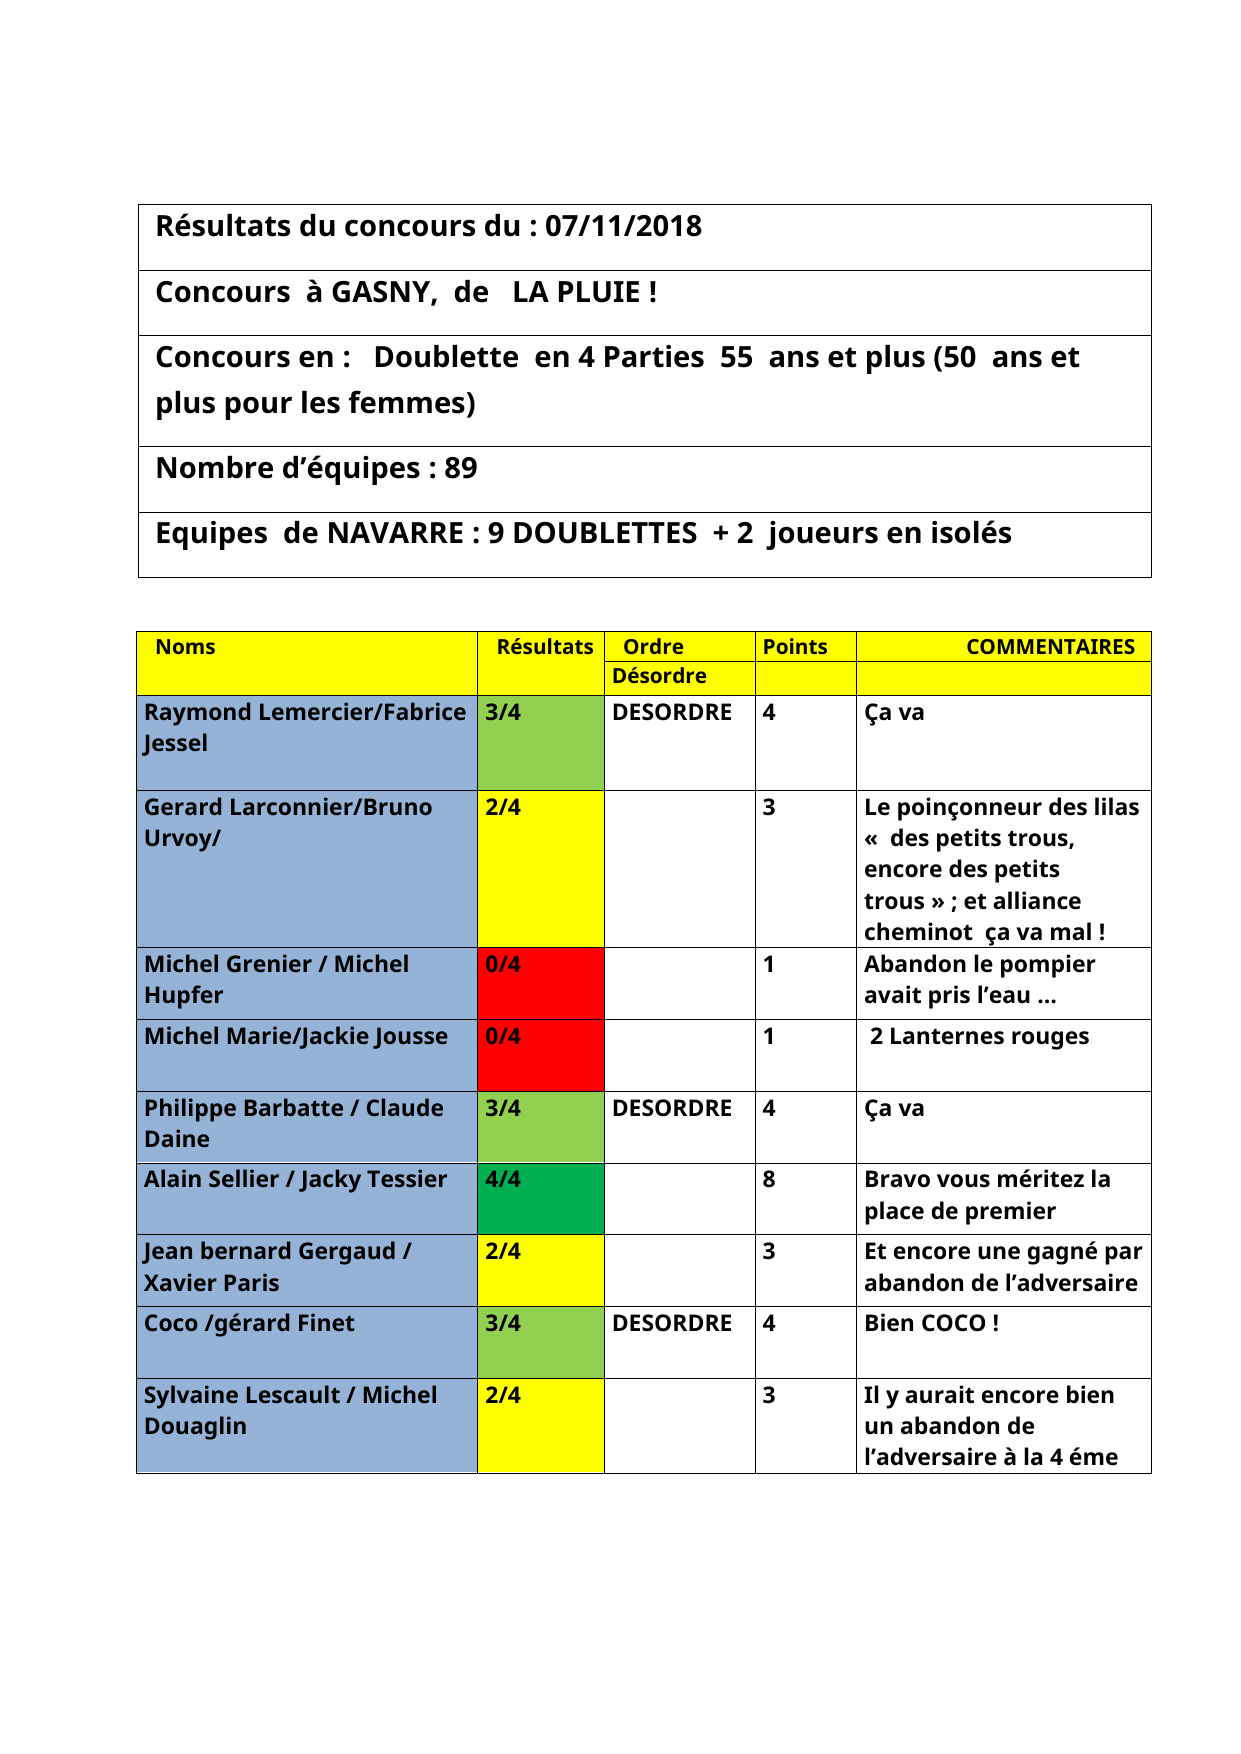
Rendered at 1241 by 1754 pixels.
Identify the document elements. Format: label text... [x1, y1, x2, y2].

table_cell 1 [756, 948, 856, 1019]
table_cell Ça va [857, 1092, 1151, 1162]
table_cell 8 [756, 1164, 856, 1234]
table_cell [605, 1164, 755, 1234]
table_header Résultats [478, 632, 604, 695]
table_cell Bravo vous méritez la place de premier [857, 1164, 1151, 1234]
table_cell Jean bernard Gergaud / Xavier Paris [137, 1235, 477, 1306]
table_cell Bien COCO ! [857, 1307, 1151, 1378]
table_cell 3 [756, 1379, 856, 1472]
table_cell 0/4 [478, 1020, 604, 1091]
table_cell Il y aurait encore bien un abandon de l’adversaire à la 4 éme [857, 1379, 1151, 1472]
table_cell Concours à GASNY, de LA PLUIE ! [139, 271, 1151, 335]
table_cell [605, 791, 755, 947]
table_cell 3/4 [478, 696, 604, 790]
table_header COMMENTAIRES [857, 632, 1151, 661]
table_cell 2/4 [478, 791, 604, 947]
table_cell 1 [756, 1020, 856, 1091]
table_cell 4 [756, 1307, 856, 1378]
table_cell 3 [756, 1235, 856, 1306]
table_cell Concours en : Doublette en 4 Parties 55 ans et plus (50 ans et plus pour les femmes) [139, 336, 1151, 446]
table_cell DESORDRE [605, 696, 755, 790]
table_cell [605, 948, 755, 1019]
table_cell Alain Sellier / Jacky Tessier [137, 1164, 477, 1234]
table_cell [756, 662, 856, 695]
table_cell 2/4 [478, 1235, 604, 1306]
table_cell [857, 662, 1151, 695]
table_cell Michel Grenier / Michel Hupfer [137, 948, 477, 1019]
table_cell 2/4 [478, 1379, 604, 1472]
table_header Résultats du concours du : 07/11/2018 [139, 205, 1151, 270]
table_cell Et encore une gagné par abandon de l’adversaire [857, 1235, 1151, 1306]
table_cell Sylvaine Lescault / Michel Douaglin [137, 1379, 477, 1472]
table_cell DESORDRE [605, 1307, 755, 1378]
table_header Noms [137, 632, 477, 695]
table_cell Philippe Barbatte / Claude Daine [137, 1092, 477, 1162]
table_cell Gerard Larconnier/Bruno Urvoy/ [137, 791, 477, 947]
table_cell 2 Lanternes rouges [857, 1020, 1151, 1091]
table_cell 4/4 [478, 1164, 604, 1234]
table_header Ordre [605, 632, 755, 661]
table_cell DESORDRE [605, 1092, 755, 1162]
table_cell Abandon le pompier avait pris l’eau … [857, 948, 1151, 1019]
table_cell Coco /gérard Finet [137, 1307, 477, 1378]
table_cell 3/4 [478, 1307, 604, 1378]
table_cell Michel Marie/Jackie Jousse [137, 1020, 477, 1091]
table_cell 3/4 [478, 1092, 604, 1162]
table_cell 4 [756, 1092, 856, 1162]
table_cell Ça va [857, 696, 1151, 790]
table_cell Raymond Lemercier/Fabrice Jessel [137, 696, 477, 790]
table_cell 0/4 [478, 948, 604, 1019]
table_cell Equipes de NAVARRE : 9 DOUBLETTES + 2 joueurs en isolés [139, 513, 1151, 577]
table_cell Nombre d’équipes : 89 [139, 447, 1151, 512]
table_cell [605, 1379, 755, 1472]
table_cell Le poinçonneur des lilas « des petits trous, encore des petits trous » ; et alliance cheminot ça va mal ! [857, 791, 1151, 947]
table_cell [605, 1020, 755, 1091]
table_cell [605, 1235, 755, 1306]
table_cell Désordre [605, 662, 755, 695]
table_cell 4 [756, 696, 856, 790]
table_cell 3 [756, 791, 856, 947]
table_header Points [756, 632, 856, 661]
